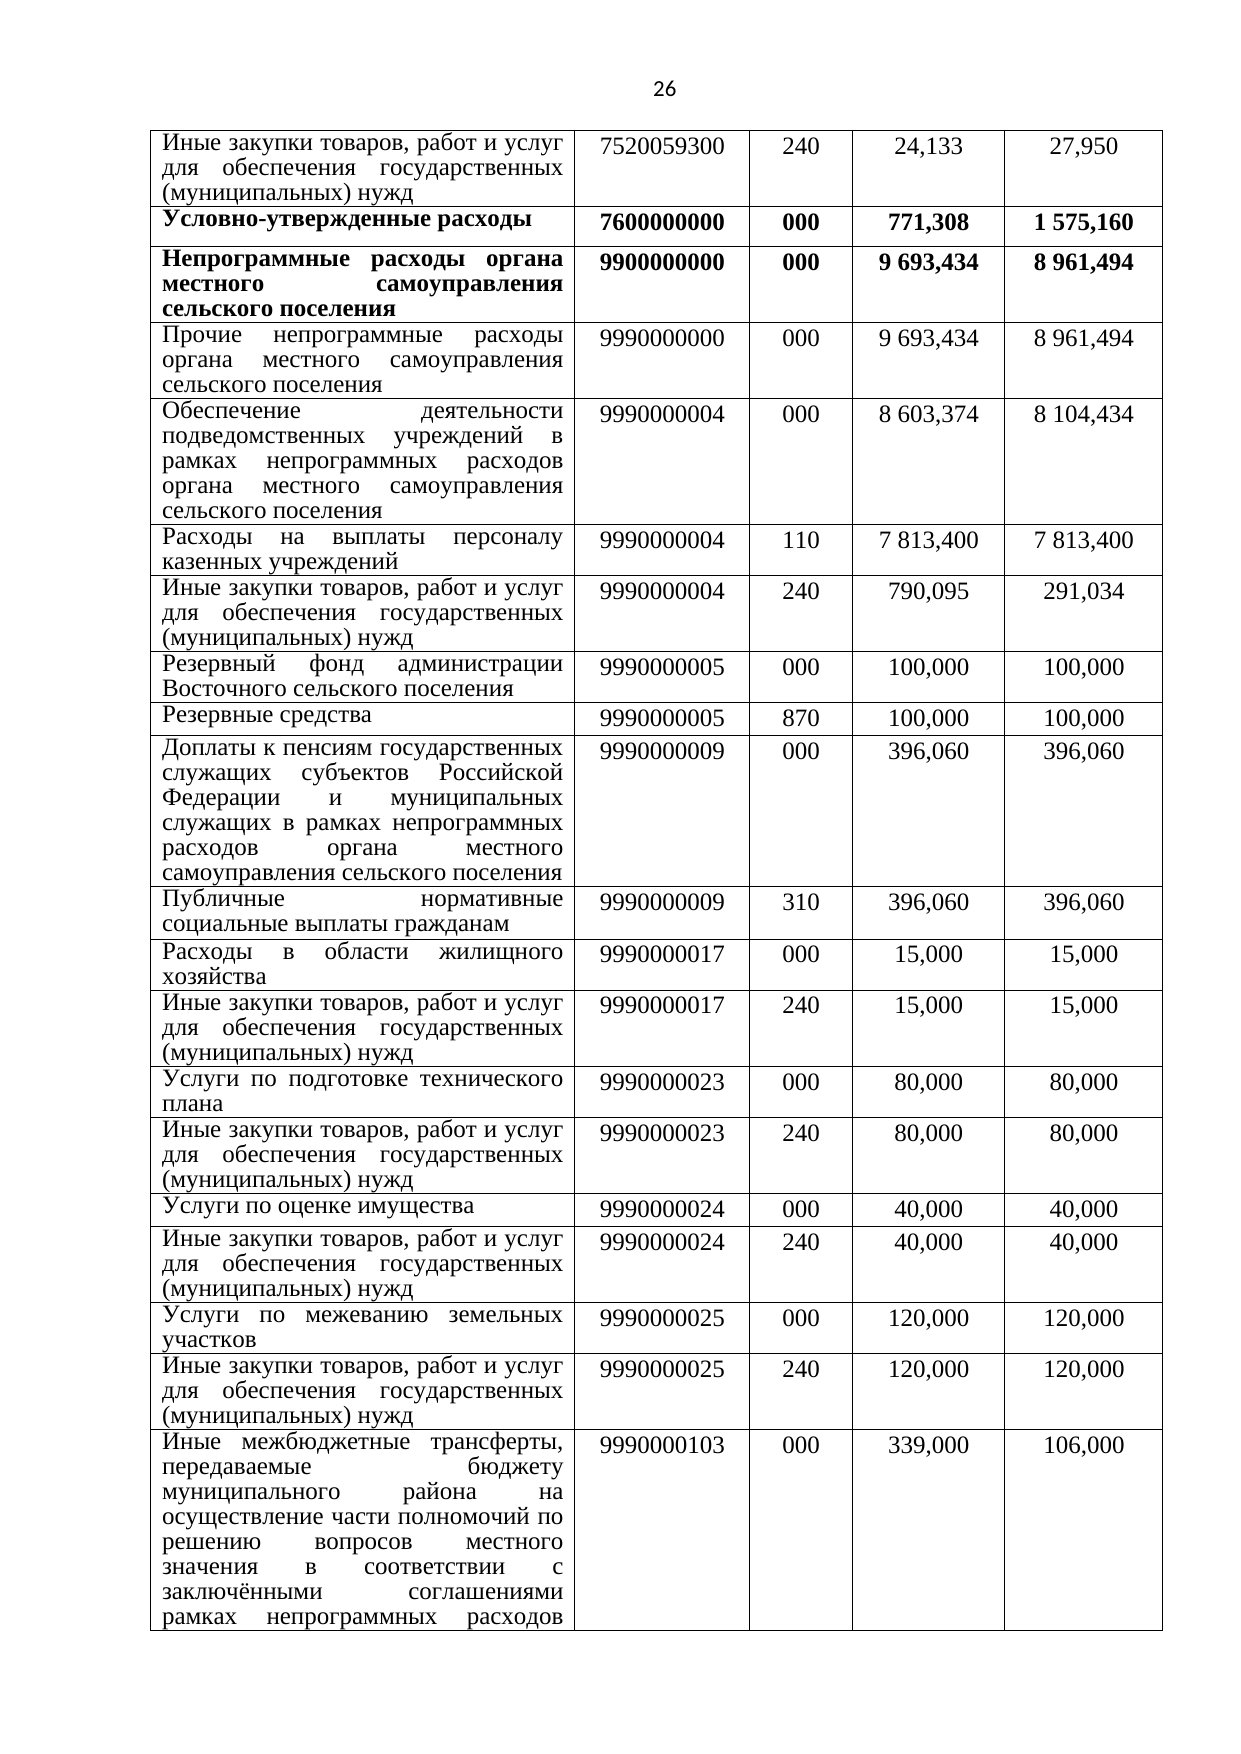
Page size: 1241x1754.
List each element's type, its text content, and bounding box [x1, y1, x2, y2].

table_cell 9900000000 [575, 247, 749, 322]
table_cell 80,000 [853, 1067, 1004, 1117]
table_cell 40,000 [853, 1227, 1004, 1302]
table_cell 120,000 [1005, 1354, 1162, 1429]
table_cell 000 [750, 1067, 852, 1117]
table_cell 1 575,160 [1005, 207, 1162, 246]
table_cell Условно-утвержденные расходы [151, 207, 574, 246]
table_cell 8 104,434 [1005, 399, 1162, 524]
table_cell 9 693,434 [853, 247, 1004, 322]
table_cell 100,000 [1005, 652, 1162, 702]
table_cell Услуги по межеванию земельных участков [151, 1303, 574, 1353]
table_cell Иные закупки товаров, работ и услуг для обеспечения государственных (муниципальных) нужд [151, 576, 574, 651]
table_cell Иные закупки товаров, работ и услуг для обеспечения государственных (муниципальных) нужд [151, 1118, 574, 1193]
table_cell 240 [750, 991, 852, 1066]
table_cell 8 961,494 [1005, 247, 1162, 322]
table_cell 120,000 [853, 1354, 1004, 1429]
table_cell 291,034 [1005, 576, 1162, 651]
table_cell Иные закупки товаров, работ и услуг для обеспечения государственных (муниципальных) нужд [151, 991, 574, 1066]
table_cell 9990000009 [575, 736, 749, 886]
table_cell 9990000004 [575, 399, 749, 524]
table_cell 9990000103 [575, 1430, 749, 1630]
table_cell Услуги по подготовке технического плана [151, 1067, 574, 1117]
table_cell 240 [750, 1227, 852, 1302]
table_cell 9990000009 [575, 887, 749, 938]
table_cell 106,000 [1005, 1430, 1162, 1630]
table_cell 000 [750, 323, 852, 398]
table_cell 100,000 [1005, 703, 1162, 735]
table_cell Резервный фонд администрации Восточного сельского поселения [151, 652, 574, 702]
table_cell 9990000025 [575, 1303, 749, 1353]
table_cell 9990000005 [575, 652, 749, 702]
table_cell 310 [750, 887, 852, 938]
table_cell 9990000000 [575, 323, 749, 398]
table_cell 7600000000 [575, 207, 749, 246]
table_cell 000 [750, 1430, 852, 1630]
table_cell 9990000017 [575, 991, 749, 1066]
table_cell 9990000004 [575, 525, 749, 575]
table_cell 000 [750, 399, 852, 524]
table_cell 9 693,434 [853, 323, 1004, 398]
table_cell 7 813,400 [853, 525, 1004, 575]
table_cell 771,308 [853, 207, 1004, 246]
table_cell 9990000023 [575, 1118, 749, 1193]
table_cell 870 [750, 703, 852, 735]
table_cell 7520059300 [575, 131, 749, 206]
table_cell 40,000 [853, 1194, 1004, 1226]
table_cell 000 [750, 940, 852, 989]
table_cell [151, 1430, 574, 1630]
table_cell Расходы на выплаты персоналу казенных учреждений [151, 525, 574, 575]
table_cell 396,060 [853, 736, 1004, 886]
table_cell 240 [750, 576, 852, 651]
table_cell Доплаты к пенсиям государственных служащих субъектов Российской Федерации и муниципальных служащих в рамках непрограммных расходов органа местного самоуправления сельского поселения [151, 736, 574, 886]
table_cell 24,133 [853, 131, 1004, 206]
table_cell 9990000025 [575, 1354, 749, 1429]
table_cell 000 [750, 652, 852, 702]
table_cell 396,060 [853, 887, 1004, 938]
table_cell 790,095 [853, 576, 1004, 651]
table_cell 15,000 [853, 991, 1004, 1066]
table_cell Иные закупки товаров, работ и услуг для обеспечения государственных (муниципальных) нужд [151, 131, 574, 206]
table_cell 15,000 [1005, 940, 1162, 989]
table_cell 8 603,374 [853, 399, 1004, 524]
table_cell 80,000 [1005, 1118, 1162, 1193]
table_cell 9990000024 [575, 1227, 749, 1302]
table_cell 9990000023 [575, 1067, 749, 1117]
table_cell 15,000 [1005, 991, 1162, 1066]
table_cell Иные закупки товаров, работ и услуг для обеспечения государственных (муниципальных) нужд [151, 1227, 574, 1302]
table_cell 9990000017 [575, 940, 749, 989]
table_cell 100,000 [853, 703, 1004, 735]
table_cell 9990000005 [575, 703, 749, 735]
table_cell Непрограммные расходы органа местного самоуправления сельского поселения [151, 247, 574, 322]
table_cell 240 [750, 1118, 852, 1193]
table_cell 120,000 [853, 1303, 1004, 1353]
table_cell 100,000 [853, 652, 1004, 702]
table_cell Публичные нормативные социальные выплаты гражданам [151, 887, 574, 938]
table_cell 80,000 [853, 1118, 1004, 1193]
table_cell Резервные средства [151, 703, 574, 735]
table_cell 80,000 [1005, 1067, 1162, 1117]
table_cell 40,000 [1005, 1194, 1162, 1226]
table_cell 120,000 [1005, 1303, 1162, 1353]
table_cell 000 [750, 207, 852, 246]
table_cell 110 [750, 525, 852, 575]
table_cell 8 961,494 [1005, 323, 1162, 398]
table_cell 9990000004 [575, 576, 749, 651]
table_cell 40,000 [1005, 1227, 1162, 1302]
table_cell 000 [750, 1194, 852, 1226]
table_cell 000 [750, 247, 852, 322]
table_cell 15,000 [853, 940, 1004, 989]
table_cell 396,060 [1005, 736, 1162, 886]
table_cell Прочие непрограммные расходы органа местного самоуправления сельского поселения [151, 323, 574, 398]
table_cell 000 [750, 1303, 852, 1353]
table_cell 396,060 [1005, 887, 1162, 938]
table_cell 240 [750, 131, 852, 206]
table_cell Расходы в области жилищного хозяйства [151, 940, 574, 989]
table_cell Обеспечение деятельности подведомственных учреждений в рамках непрограммных расходов органа местного самоуправления сельского поселения [151, 399, 574, 524]
table_cell 240 [750, 1354, 852, 1429]
table_cell 9990000024 [575, 1194, 749, 1226]
table_cell Иные закупки товаров, работ и услуг для обеспечения государственных (муниципальных) нужд [151, 1354, 574, 1429]
table_cell 339,000 [853, 1430, 1004, 1630]
table_cell 000 [750, 736, 852, 886]
table_cell 27,950 [1005, 131, 1162, 206]
table_cell Услуги по оценке имущества [151, 1194, 574, 1226]
table_cell 7 813,400 [1005, 525, 1162, 575]
